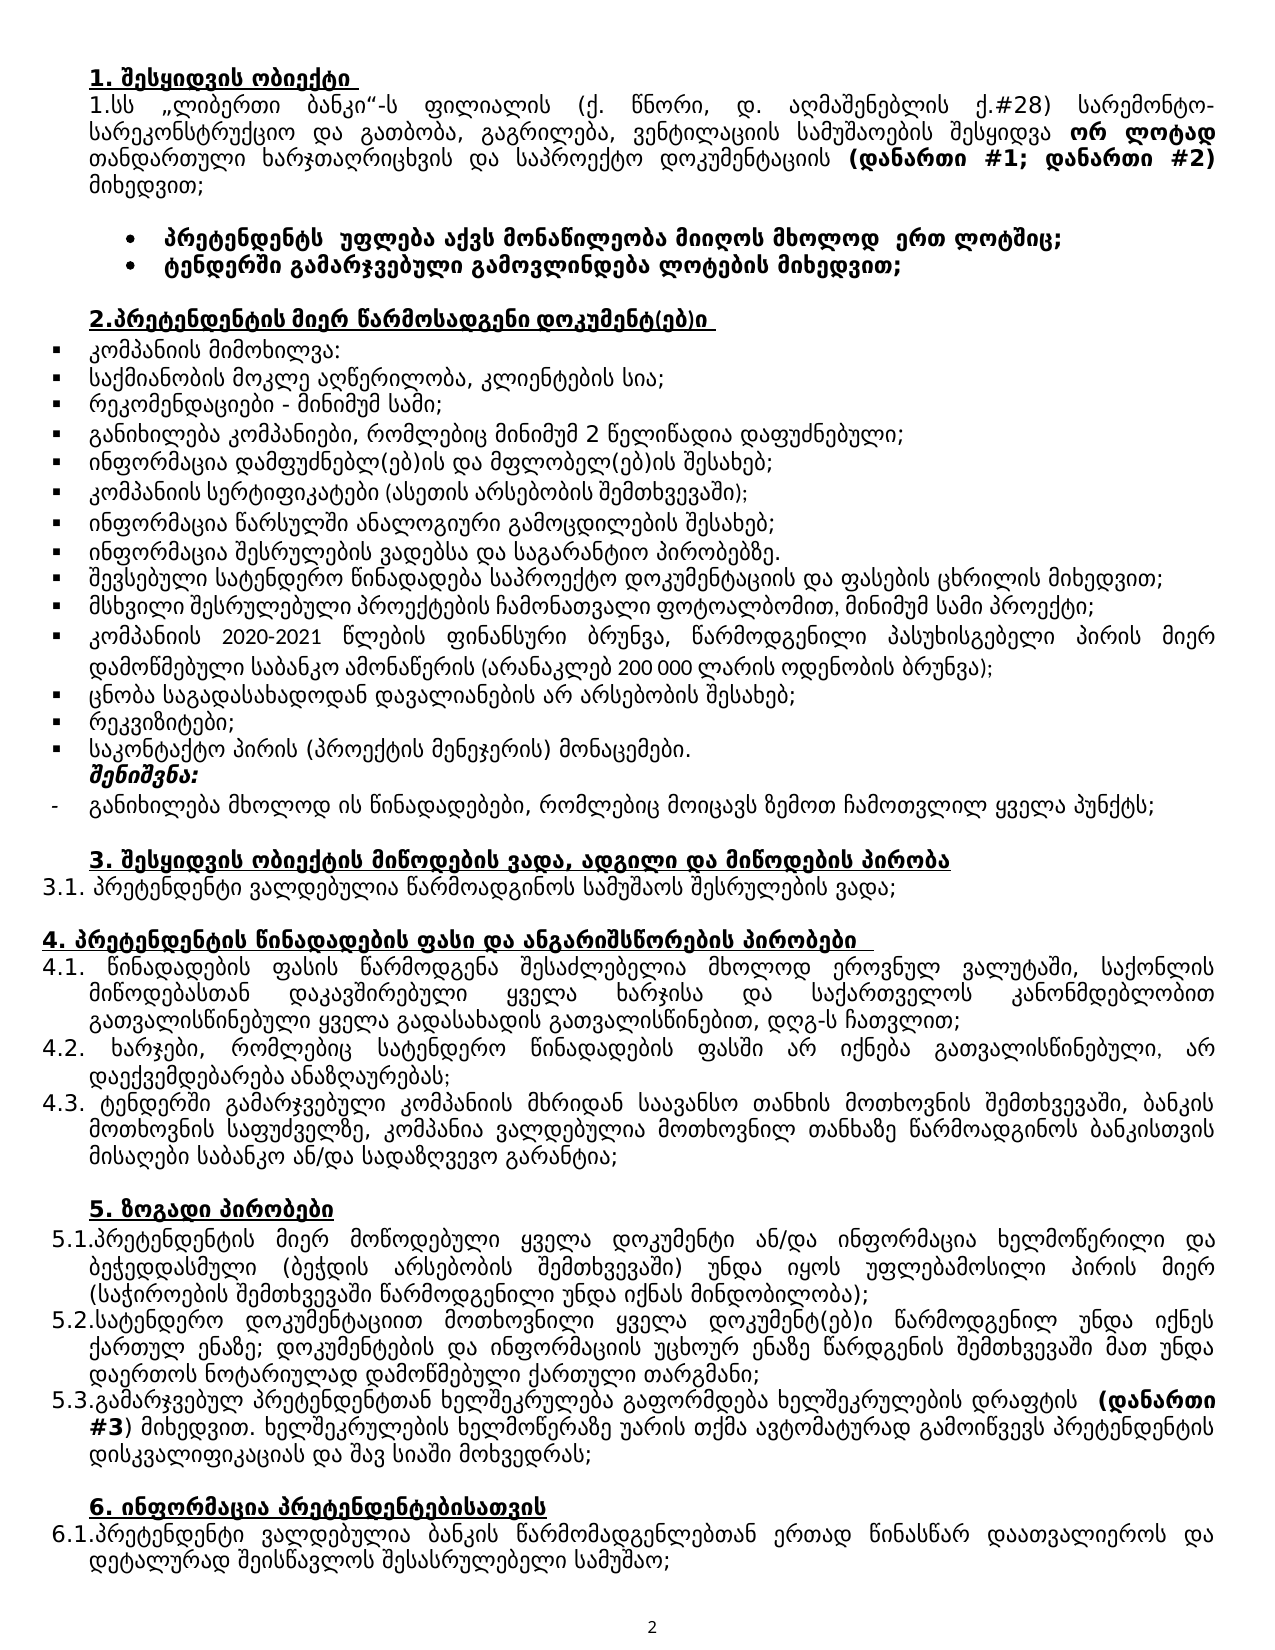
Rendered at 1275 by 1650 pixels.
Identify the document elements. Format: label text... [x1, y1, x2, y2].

text 5. ზოგადი პირობები [89, 1196, 1216, 1223]
list პრეტენდენტს უფლება აქვს მონაწილეობა მიიღოს მხოლოდ ერთ ლოტშიც; [126, 226, 1216, 252]
list კომპანიის სერტიფიკატები (ასეთის არსებობის შემთხვევაში); [51, 476, 1216, 507]
list საქმიანობის მოკლე აღწერილობა, კლიენტების სია; [51, 365, 1216, 392]
text 1. შესყიდვის ობიექტი [89, 66, 1216, 92]
text 3.1. პრეტენდენტი ვალდებულია წარმოადგინოს სამუშაოს შესრულების ვადა; [42, 874, 1216, 900]
text 1.სს „ლიბერთი ბანკი“-ს ფილიალის (ქ. წნორი, დ. აღმაშენებლის ქ.#28) სარემონტო-სარეკონსტრუქციო და გათბობა, გაგრილება, ვენტილაციის სამუშაოების შესყიდვა ორ ლოტად თანდართული ხარჯთაღრიცხვის და საპროექტო დოკუმენტაციის (დანართი #1; დანართი #2) მიხედვით; [89, 92, 1216, 199]
text 6.1.პრეტენდენტი ვალდებულია ბანკის წარმომადგენლებთან ერთად წინასწარ დაათვალიეროს და დეტალურად შეისწავლოს შესასრულებელი სამუშაო; [51, 1521, 1216, 1574]
list ინფორმაცია დამფუძნებლ(ებ)ის და მფლობელ(ებ)ის შესახებ; [51, 449, 1216, 476]
list განიხილება მხოლოდ ის წინადადებები, რომლებიც მოიცავს ზემოთ ჩამოთვლილ ყველა პუნქტს; [51, 789, 1216, 820]
text 4.2. ხარჯები, რომლებიც სატენდერო წინადადების ფასში არ იქნება გათვალისწინებული, არ დაექვემდებარება ანაზღაურებას; [42, 1034, 1216, 1090]
list კომპანიის 2020-2021 წლების ფინანსური ბრუნვა, წარმოდგენილი პასუხისგებელი პირის მიერ დამოწმებული საბანკო ამონაწერის (არანაკლებ 200 000 ლარის ოდენობის ბრუნვა); [51, 620, 1216, 682]
list რეკომენდაციები - მინიმუმ სამი; [51, 392, 1216, 418]
list რეკვიზიტები; [51, 709, 1216, 736]
list ინფორმაცია შესრულების ვადებსა და საგარანტიო პირობებზე. [51, 539, 1216, 565]
text 5.2.სატენდერო დოკუმენტაციით მოთხოვნილი ყველა დოკუმენტ(ებ)ი წარმოდგენილ უნდა იქნეს ქართულ ენაზე; დოკუმენტების და ინფორმაციის უცხოურ ენაზე წარდგენის შემთხვევაში მათ უნდა დაერთოს ნოტარიულად დამოწმებული ქართული თარგმანი; [51, 1308, 1216, 1388]
list ინფორმაცია წარსულში ანალოგიური გამოცდილების შესახებ; [51, 507, 1216, 539]
list ცნობა საგადასახადოდან დავალიანების არ არსებობის შესახებ; [51, 682, 1216, 709]
text 5.1.პრეტენდენტის მიერ მოწოდებული ყველა დოკუმენტი ან/და ინფორმაცია ხელმოწერილი და ბეჭედდასმული (ბეჭდის არსებობის შემთხვევაში) უნდა იყოს უფლებამოსილი პირის მიერ (საჭიროების შემთხვევაში წარმოდგენილი უნდა იქნას მინდობილობა); [51, 1223, 1216, 1308]
list განიხილება კომპანიები, რომლებიც მინიმუმ 2 წელიწადია დაფუძნებული; [51, 418, 1216, 449]
list კომპანიის მიმოხილვა: [51, 334, 1216, 365]
list მსხვილი შესრულებული პროექტების ჩამონათვალი ფოტოალბომით, მინიმუმ სამი პროექტი; [51, 592, 1216, 620]
text 4. პრეტენდენტის წინადადების ფასი და ანგარიშსწორების პირობები [42, 927, 1216, 954]
text შენიშვნა: [89, 762, 1216, 789]
list ტენდერში გამარჯვებული გამოვლინდება ლოტების მიხედვით; [126, 252, 1216, 279]
list საკონტაქტო პირის (პროექტის მენეჯერის) მონაცემები. [51, 736, 1216, 762]
list შევსებული სატენდერო წინადადება საპროექტო დოკუმენტაციის და ფასების ცხრილის მიხედვით; [51, 565, 1216, 592]
text 5.3.გამარჯვებულ პრეტენდენტთან ხელშეკრულება გაფორმდება ხელშეკრულების დრაფტის (დანართი #3) მიხედვით. ხელშეკრულების ხელმოწერაზე უარის თქმა ავტომატურად გამოიწვევს პრეტენდენტის დისკვალიფიკაციას და შავ სიაში მოხვედრას; [51, 1388, 1216, 1468]
text 2.პრეტენდენტის მიერ წარმოსადგენი დოკუმენტ(ებ)ი [89, 306, 1216, 334]
text 4.1. წინადადების ფასის წარმოდგენა შესაძლებელია მხოლოდ ეროვნულ ვალუტაში, საქონლის მიწოდებასთან დაკავშირებული ყველა ხარჯისა და საქართველოს კანონმდებლობით გათვალისწინებული ყველა გადასახადის გათვალისწინებით, დღგ-ს ჩათვლით; [42, 954, 1216, 1034]
text 4.3. ტენდერში გამარჯვებული კომპანიის მხრიდან საავანსო თანხის მოთხოვნის შემთხვევაში, ბანკის მოთხოვნის საფუძველზე, კომპანია ვალდებულია მოთხოვნილ თანხაზე წარმოადგინოს ბანკისთვის მისაღები საბანკო ან/და სადაზღვევო გარანტია; [42, 1090, 1216, 1170]
text 6. ინფორმაცია პრეტენდენტებისათვის [89, 1494, 1216, 1521]
text 3. შესყიდვის ობიექტის მიწოდების ვადა, ადგილი და მიწოდების პირობა [89, 847, 1216, 874]
